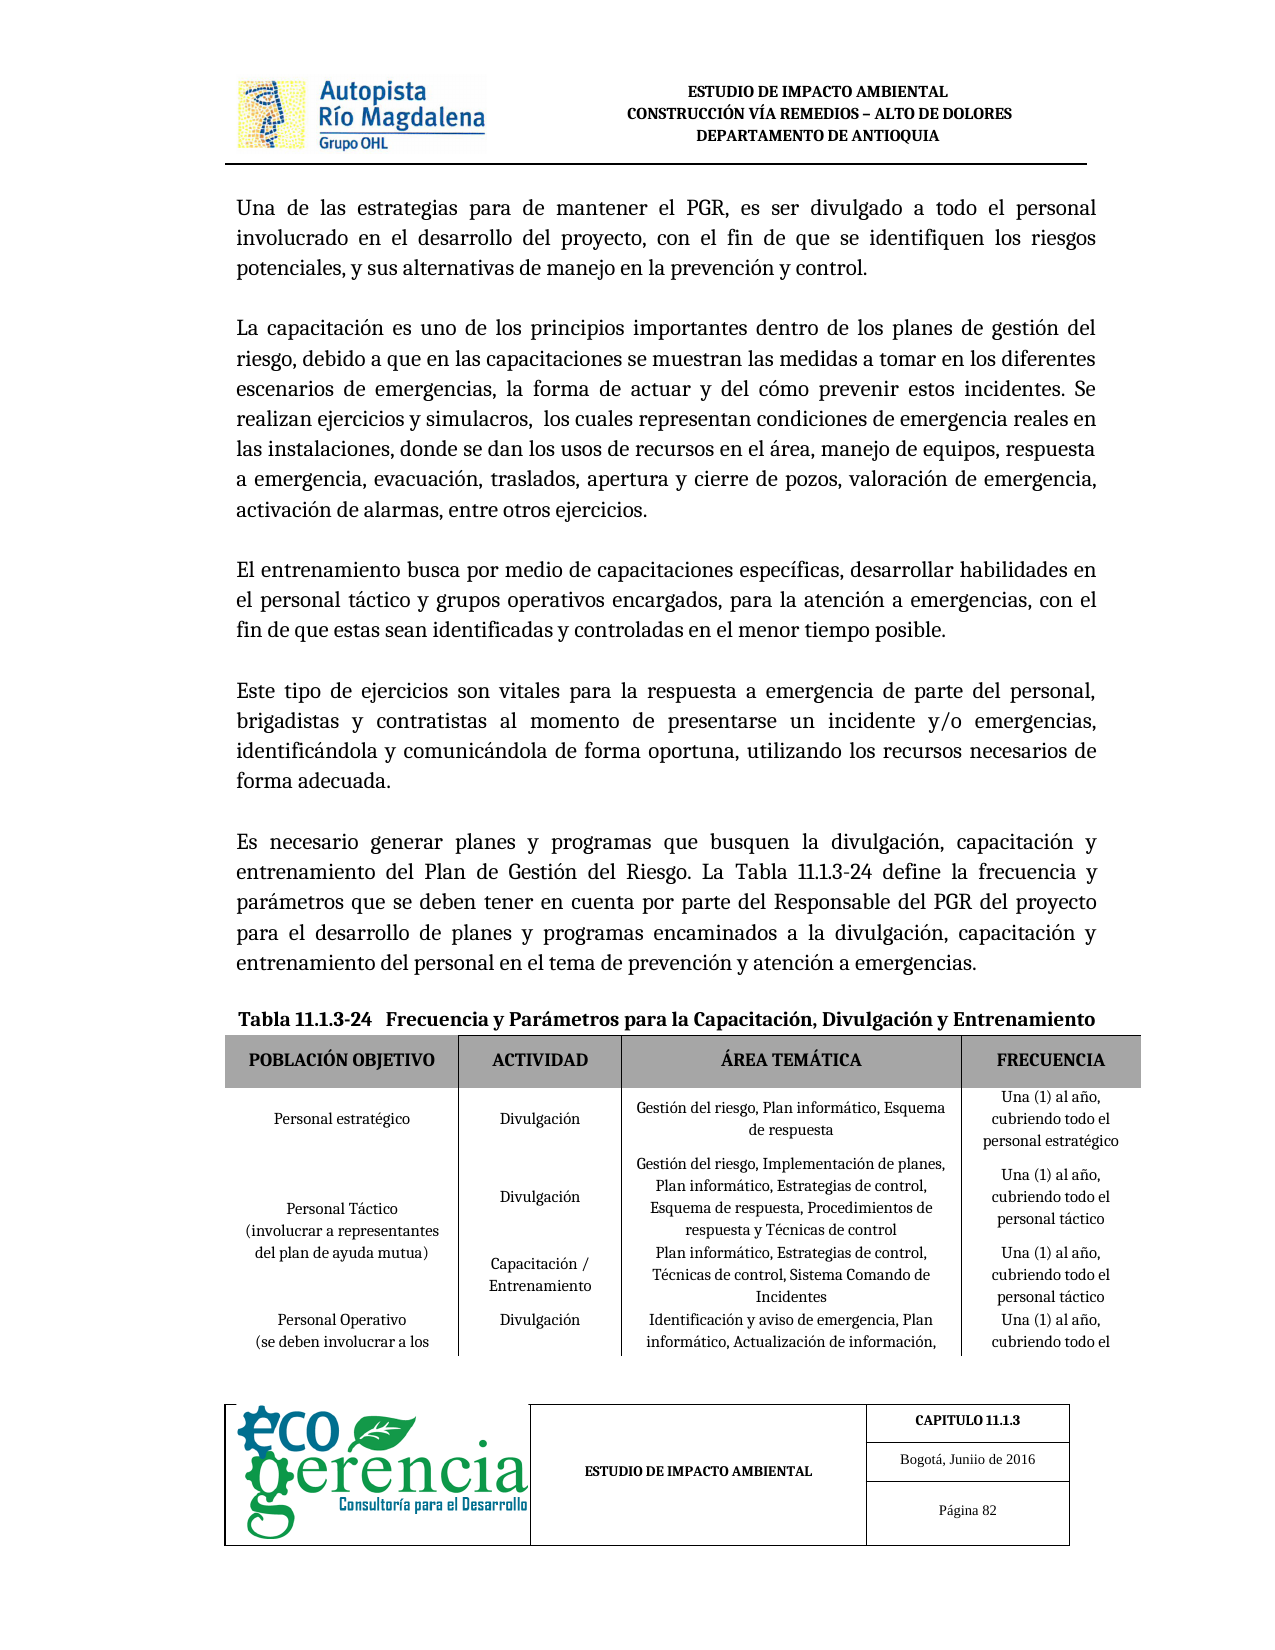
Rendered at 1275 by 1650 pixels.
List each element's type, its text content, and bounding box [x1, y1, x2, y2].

table_cell Plan informático, Estrategias de control, Técnicas de control, Sistema Comando de Incidentes [622, 1244, 961, 1311]
picture [236, 74, 488, 154]
table_header POBLACIÓN OBJETIVO [225, 1035, 458, 1088]
table_cell Gestión del riesgo, Implementación de planes, Plan informático, Estrategias de control, Esquema de respuesta, Procedimientos de respuesta y Técnicas de control [622, 1155, 961, 1244]
table_header ACTIVIDAD [459, 1036, 621, 1088]
text Es necesario generar planes y programas que busquen la divulgación, capacitación y entrenamiento del Plan de Gestión del Riesgo. La Tabla 11.1.3-24 define la frecuencia y parámetros que se deben tener en cuenta por parte del Responsable del PGR del proyecto para el desarrollo de planes y programas encaminados a la divulgación, capacitación y entrenamiento del personal en el tema de prevención y atención a emergencias. [236, 829, 1098, 976]
table_cell Divulgación [459, 1311, 621, 1356]
table_cell Una (1) al año, cubriendo todo el personal táctico [962, 1155, 1141, 1244]
text Una de las estrategias para de mantener el PGR, es ser divulgado a todo el personal involucrado en el desarrollo del proyecto, con el fin de que se identifiquen los riesgos potenciales, y sus alternativas de manejo en la prevención y control. [236, 194, 1098, 281]
table_cell Gestión del riesgo, Plan informático, Esquema de respuesta [622, 1088, 961, 1155]
table_header ÁREA TEMÁTICA [622, 1036, 961, 1088]
table_cell Una (1) al año, cubriendo todo el personal operativo [962, 1311, 1141, 1356]
table_cell Capacitación / Entrenamiento [459, 1244, 621, 1311]
table_cell Divulgación [459, 1088, 621, 1155]
text Este tipo de ejercicios son vitales para la respuesta a emergencia de parte del personal, brigadistas y contratistas al momento de presentarse un incidente y/o emergencias, identificándola y comunicándola de forma oportuna, utilizando los recursos necesarios de forma adecuada. [236, 678, 1098, 794]
text La capacitación es uno de los principios importantes dentro de los planes de gestión del riesgo, debido a que en las capacitaciones se muestran las medidas a tomar en los diferentes escenarios de emergencias, la forma de actuar y del cómo prevenir estos incidentes. Se realizan ejercicios y simulacros, los cuales representan condiciones de emergencia reales en las instalaciones, donde se dan los usos de recursos en el área, manejo de equipos, respuesta a emergencia, evacuación, traslados, apertura y cierre de pozos, valoración de emergencia, activación de alarmas, entre otros ejercicios. [236, 315, 1098, 523]
table_header FRECUENCIA [962, 1036, 1141, 1088]
table_cell Una (1) al año, cubriendo todo el personal táctico [962, 1244, 1141, 1311]
table_cell Personal estratégico [225, 1088, 458, 1155]
table_cell Una (1) al año, cubriendo todo el personal estratégico [962, 1088, 1141, 1155]
table_cell Divulgación [459, 1155, 621, 1244]
text El entrenamiento busca por medio de capacitaciones específicas, desarrollar habilidades en el personal táctico y grupos operativos encargados, para la atención a emergencias, con el fin de que estas sean identificadas y controladas en el menor tiempo posible. [236, 557, 1098, 643]
picture [236, 1404, 529, 1540]
table_cell Personal Táctico (involucrar a representantes del plan de ayuda mutua) [225, 1155, 458, 1311]
table_cell Personal Operativo (se deben involucrar a los organismos de socorro e integrantes del plan de ayuda mutua) [225, 1311, 458, 1356]
